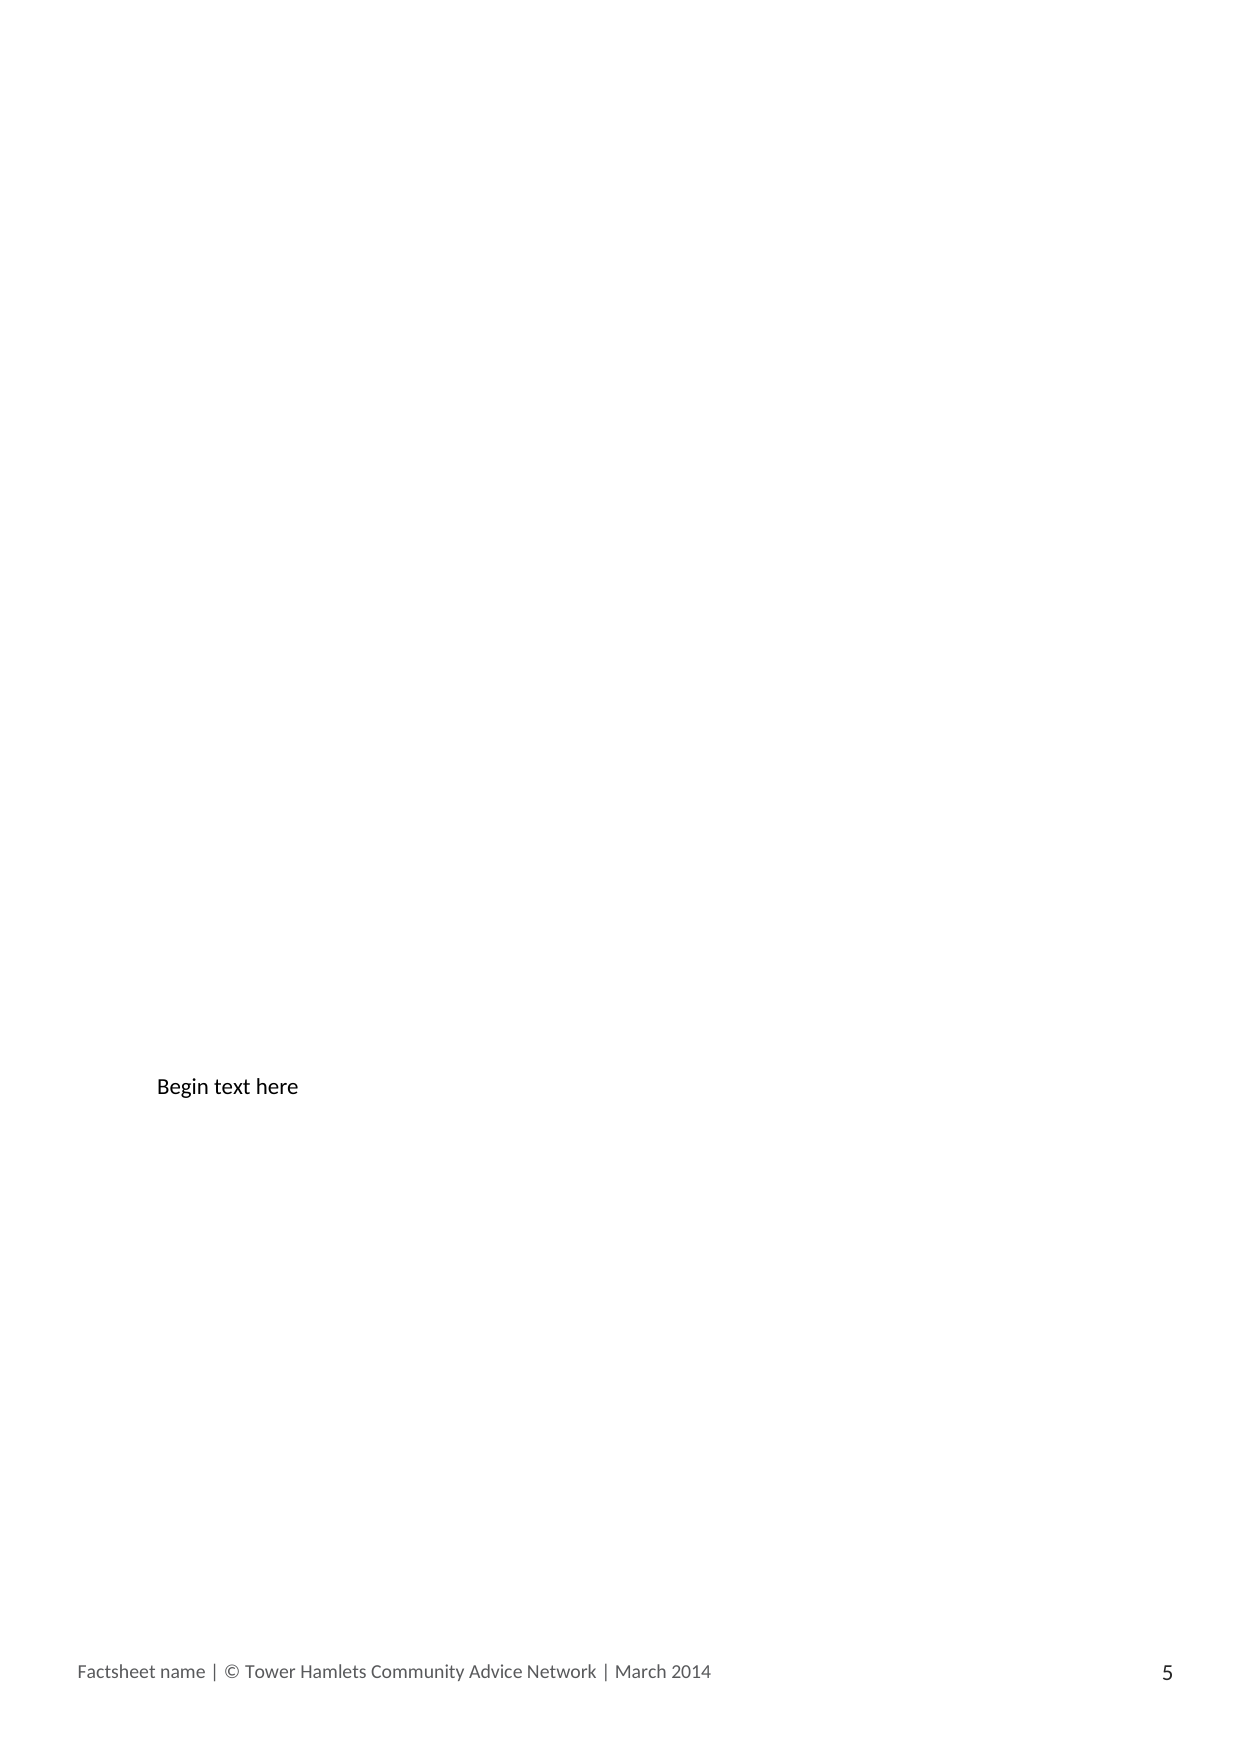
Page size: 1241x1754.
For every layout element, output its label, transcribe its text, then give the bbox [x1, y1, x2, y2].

text Begin text here [157, 1072, 1128, 1102]
